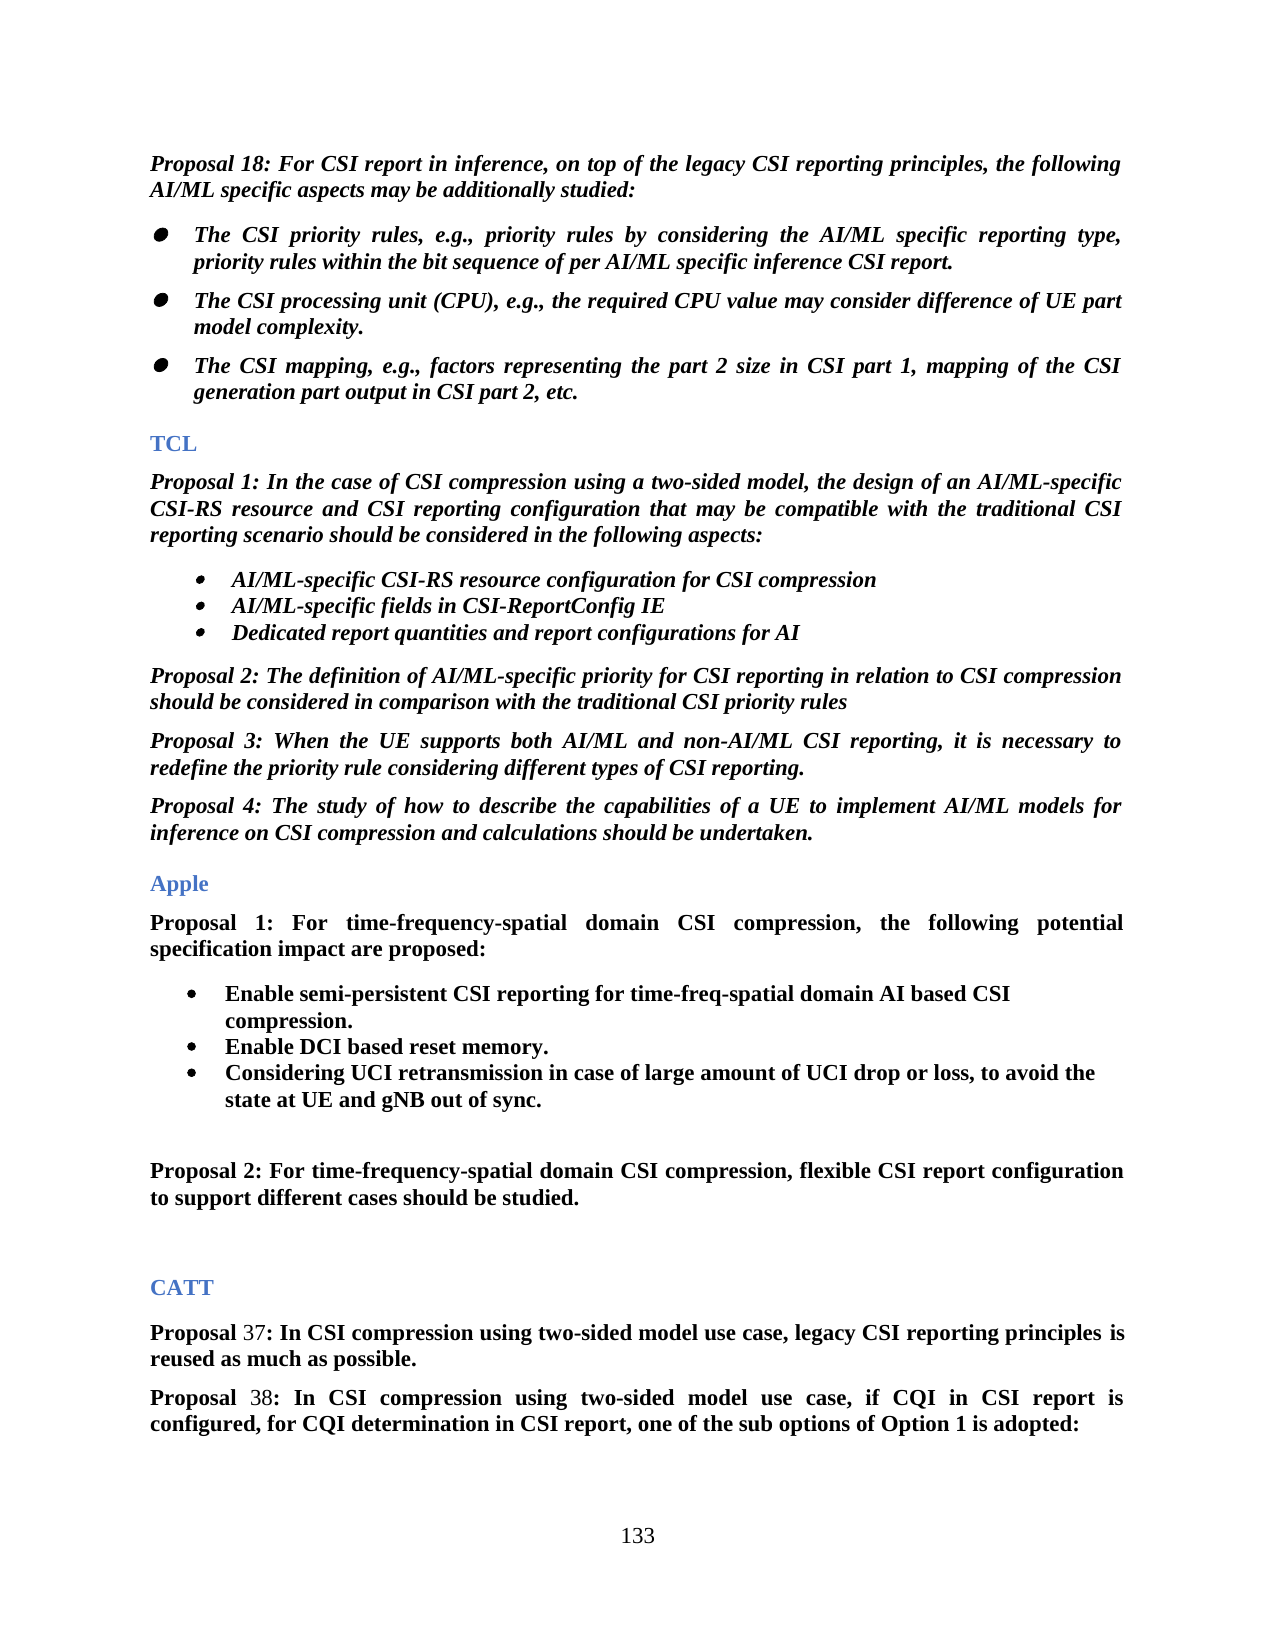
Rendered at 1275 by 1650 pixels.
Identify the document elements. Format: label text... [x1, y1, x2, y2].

list The CSI priority rules, e.g., priority rules by considering the AI/ML specific reporting type, priority rules within the bit sequence of per AI/ML specific inference CSI report. [150, 221, 1125, 274]
list Considering UCI retransmission in case of large amount of UCI drop or loss, to avoid the state at UE and gNB out of sync. [187, 1059, 1125, 1112]
text Proposal 1: In the case of CSI compression using a two-sided model, the design of an AI/ML-specific CSI-RS resource and CSI reporting configuration that may be compatible with the traditional CSI reporting scenario should be considered in the following aspects: [150, 468, 1125, 547]
list The CSI processing unit (CPU), e.g., the required CPU value may consider difference of UE part model complexity. [150, 287, 1125, 339]
list AI/ML-specific fields in CSI-ReportConfig IE [194, 593, 1125, 619]
list AI/ML-specific CSI-RS resource configuration for CSI compression [194, 566, 1125, 593]
list Dedicated report quantities and report configurations for AI [194, 619, 1125, 645]
text Proposal 1: For time-frequency-spatial domain CSI compression, the following potential specification impact are proposed: [150, 909, 1125, 962]
list Enable semi-persistent CSI reporting for time-freq-spatial domain AI based CSI compression. [187, 980, 1125, 1033]
text Proposal 18: For CSI report in inference, on top of the legacy CSI reporting principles, the following AI/ML specific aspects may be additionally studied: [150, 150, 1125, 203]
list The CSI mapping, e.g., factors representing the part 2 size in CSI part 1, mapping of the CSI generation part output in CSI part 2, etc. [150, 352, 1125, 404]
list Enable DCI based reset memory. [187, 1033, 1125, 1059]
text CATT [150, 1274, 1125, 1300]
text Proposal 2: The definition of AI/ML-specific priority for CSI reporting in relation to CSI compression should be considered in comparison with the traditional CSI priority rules [150, 662, 1125, 715]
text TCL [150, 429, 1125, 456]
text Proposal 3: When the UE supports both AI/ML and non-AI/ML CSI reporting, it is necessary to redefine the priority rule considering different types of CSI reporting. [150, 727, 1125, 780]
text Proposal 4: The study of how to describe the capabilities of a UE to implement AI/ML models for inference on CSI compression and calculations should be undertaken. [150, 792, 1125, 845]
text Apple [150, 870, 1125, 896]
text Proposal 2: For time-frequency-spatial domain CSI compression, flexible CSI report configuration to support different cases should be studied. [150, 1157, 1125, 1210]
